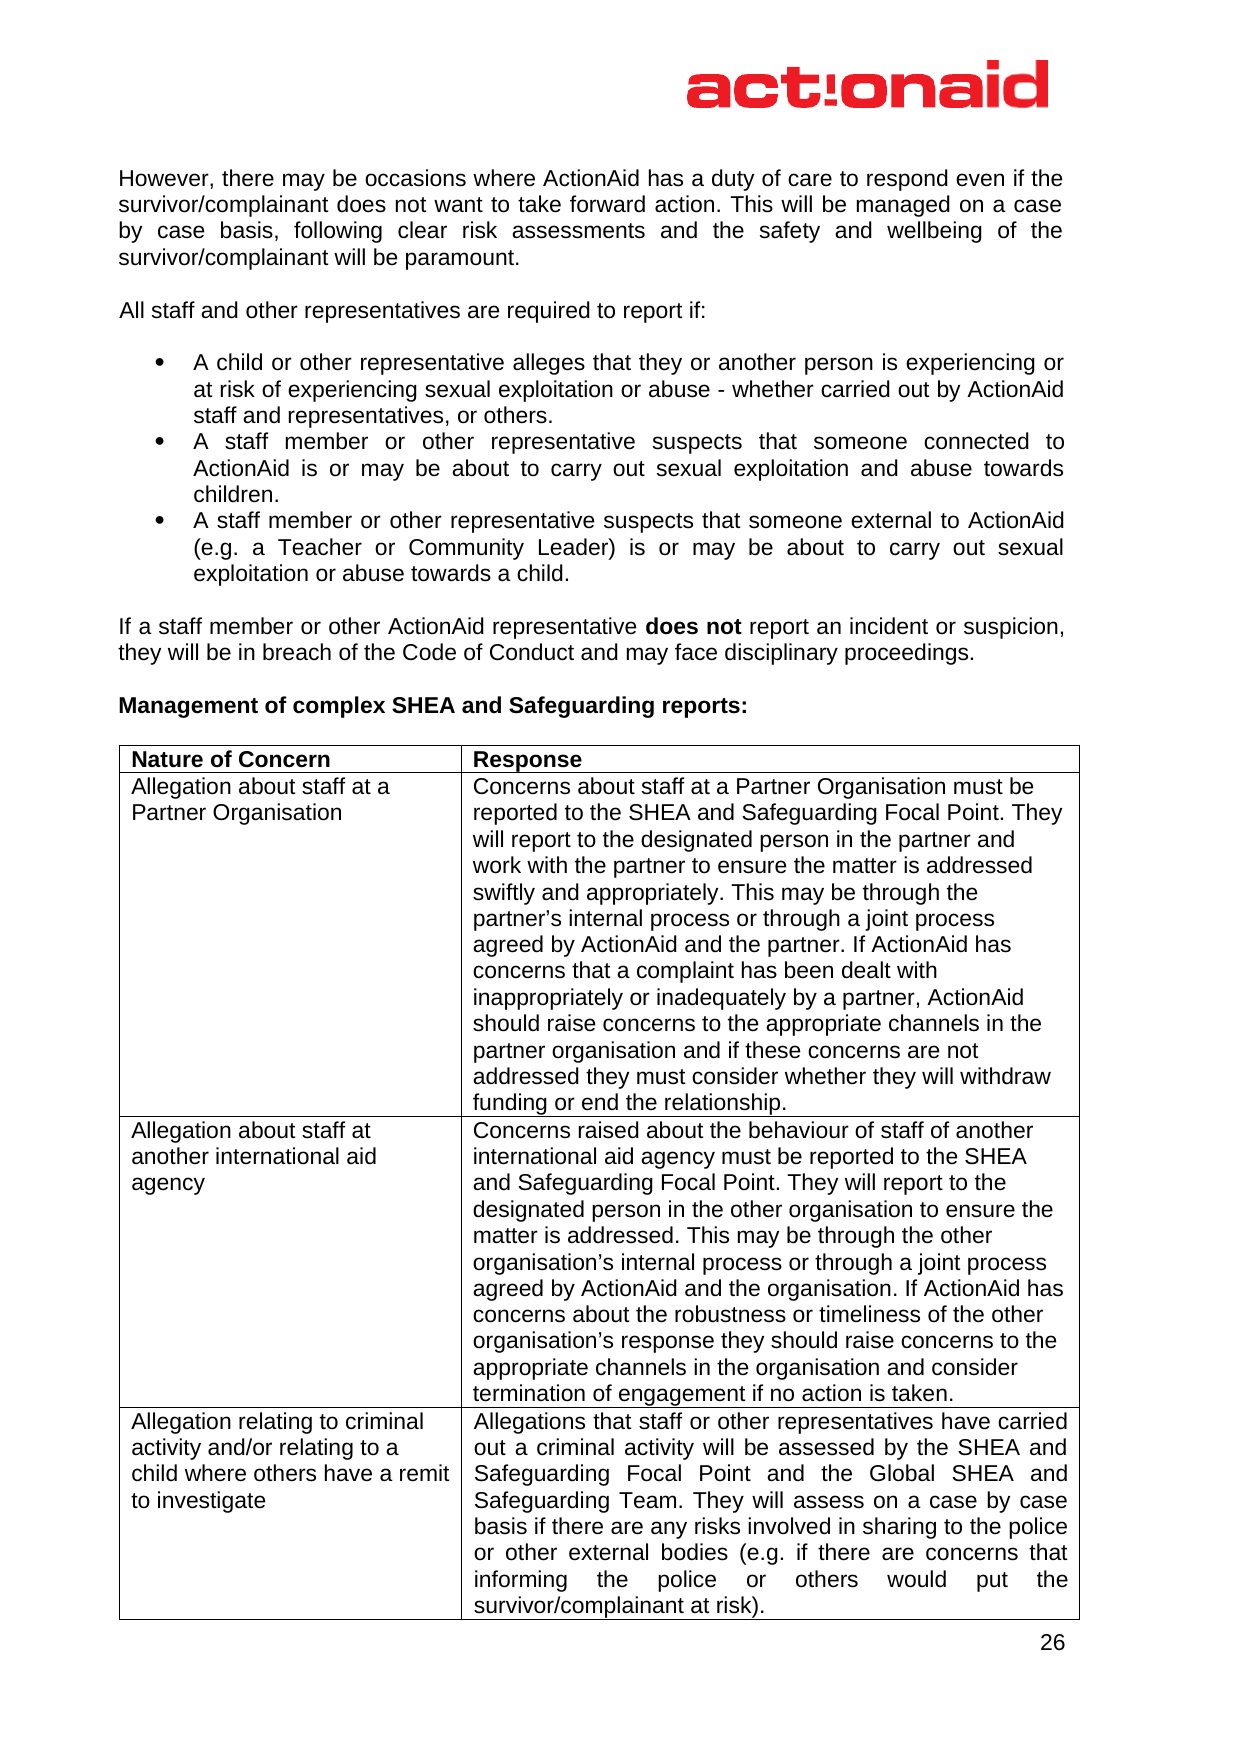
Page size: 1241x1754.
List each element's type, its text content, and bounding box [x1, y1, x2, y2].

text All staff and other representatives are required to report if: [119, 297, 1065, 323]
picture [982, 60, 1048, 114]
table_cell Concerns raised about the behaviour of staff of another international aid agency must be reported to the SHEA and Safeguarding Focal Point. They will report to the designated person in the other organisation to ensure the matter is addressed. This may be through the other organisation’s internal process or through a joint process agreed by ActionAid and the organisation. If ActionAid has concerns about the robustness or timeliness of the other organisation’s response they should raise concerns to the appropriate channels in the organisation and consider termination of engagement if no action is taken. [462, 1117, 1079, 1407]
text If a staff member or other ActionAid representative does not report an incident or suspicion, they will be in breach of the Code of Conduct and may face disciplinary proceedings. [118, 613, 1065, 666]
table_cell Allegation about staff at a Partner Organisation [120, 773, 461, 1116]
table_cell Concerns about staff at a Partner Organisation must be reported to the SHEA and Safeguarding Focal Point. They will report to the designated person in the partner and work with the partner to ensure the matter is addressed swiftly and appropriately. This may be through the partner’s internal process or through a joint process agreed by ActionAid and the partner. If ActionAid has concerns that a complaint has been dealt with inappropriately or inadequately by a partner, ActionAid should raise concerns to the appropriate channels in the partner organisation and if these concerns are not addressed they must consider whether they will withdraw funding or end the relationship. [462, 773, 1079, 1116]
list A staff member or other representative suspects that someone connected to ActionAid is or may be about to carry out sexual exploitation and abuse towards children. [156, 428, 1065, 507]
text Management of complex SHEA and Safeguarding reports: [118, 692, 1065, 718]
table_cell Allegation about staff at another international aid agency [120, 1117, 461, 1407]
table_header Nature of Concern [120, 746, 461, 772]
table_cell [120, 1408, 461, 1618]
list A child or other representative alleges that they or another person is experiencing or at risk of experiencing sexual exploitation or abuse - whether carried out by ActionAid staff and representatives, or others. [156, 349, 1065, 428]
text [118, 165, 1064, 270]
list A staff member or other representative suspects that someone external to ActionAid (e.g. a Teacher or Community Leader) is or may be about to carry out sexual exploitation or abuse towards a child. [156, 507, 1065, 586]
table_header Response [462, 746, 1079, 772]
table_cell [462, 1408, 1079, 1618]
